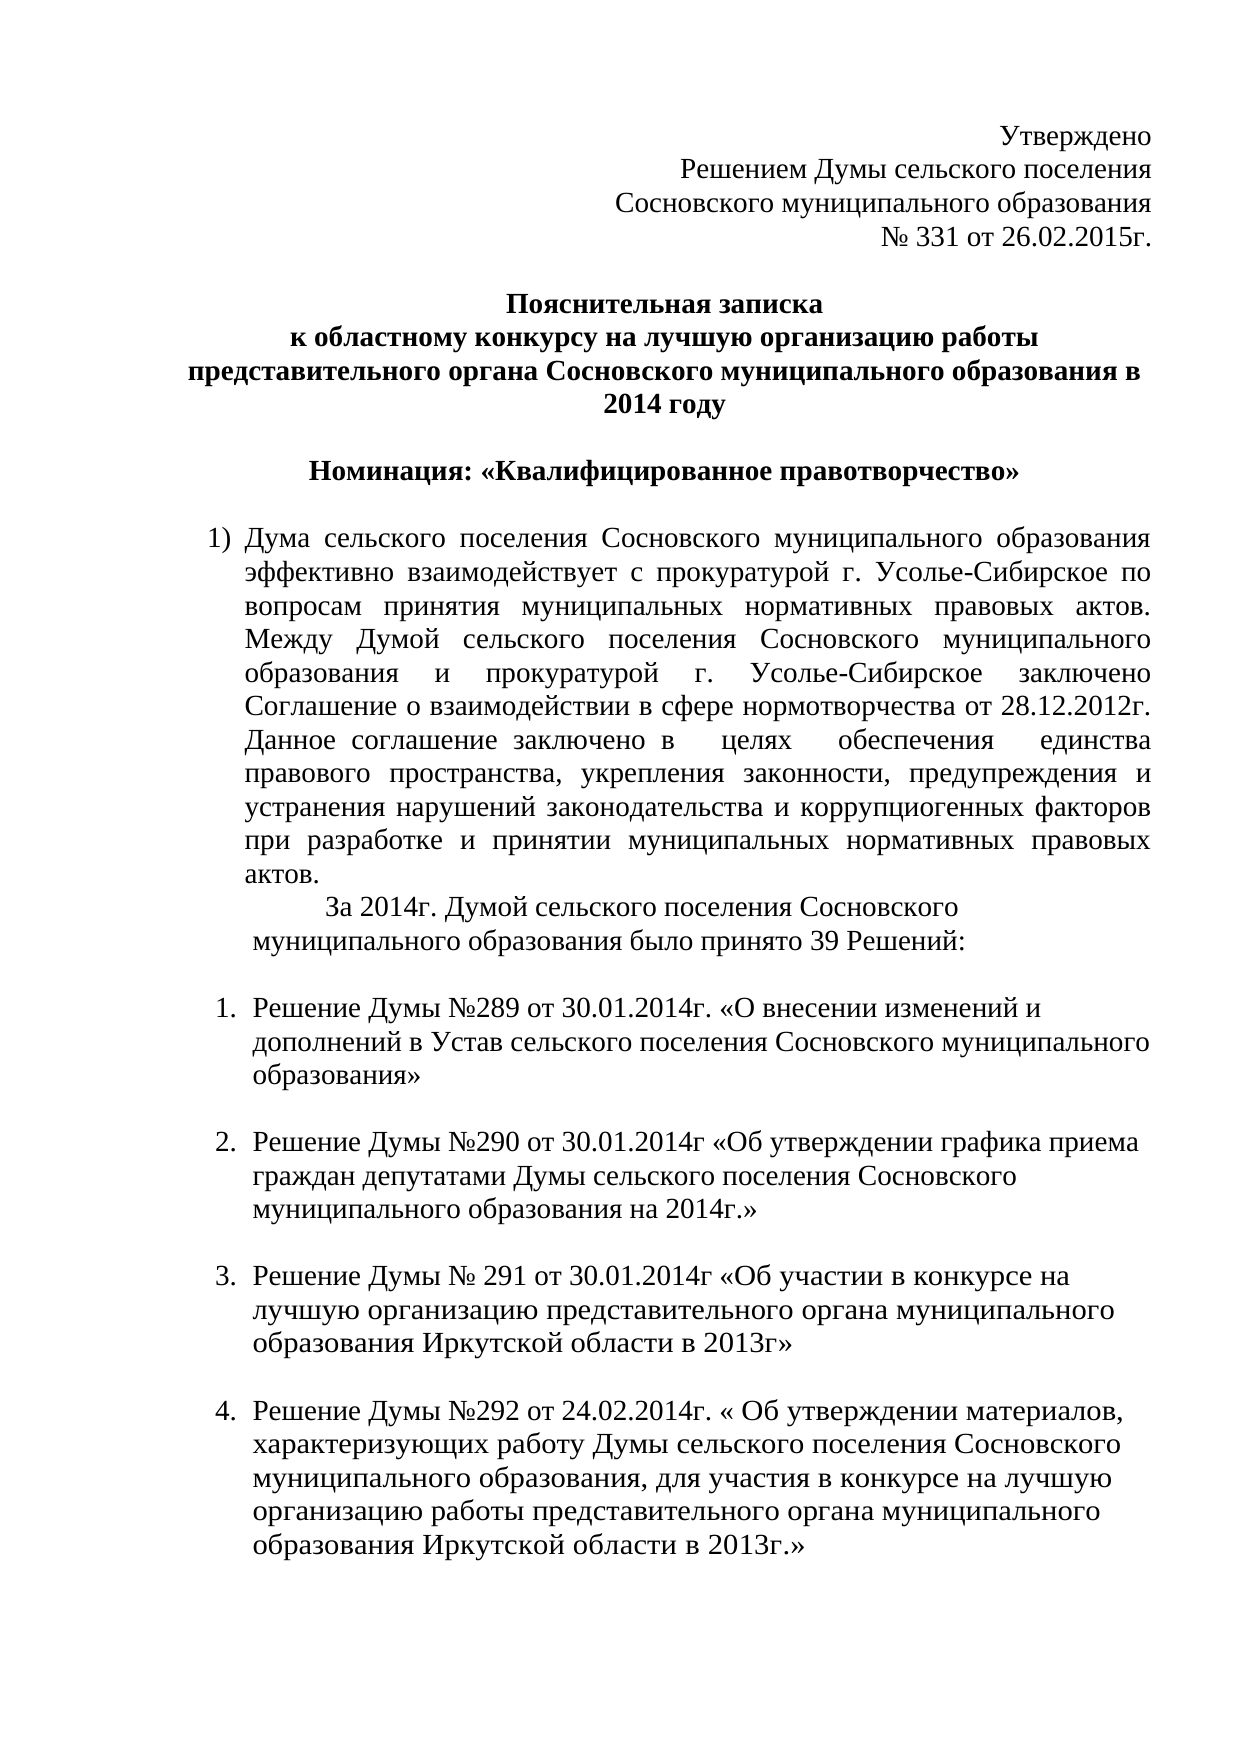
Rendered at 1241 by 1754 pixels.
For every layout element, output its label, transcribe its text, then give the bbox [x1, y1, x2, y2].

text к областному конкурсу на лучшую организацию работы представительного органа Сосновского муниципального образования в 2014 году [177, 319, 1152, 420]
list Решение Думы №289 от 30.01.2014г. «О внесении изменений и дополнений в Устав сельского поселения Сосновского муниципального образования» [215, 990, 1152, 1091]
list Решение Думы №292 от 24.02.2014г. « Об утверждении материалов, характеризующих работу Думы сельского поселения Сосновского муниципального образования, для участия в конкурсе на лучшую организацию работы представительного органа муниципального образования Иркутской области в 2013г.» [215, 1393, 1152, 1560]
text За 2014г. Думой сельского поселения Сосновского муниципального образования было принято 39 Решений: [252, 889, 1152, 957]
text Решением Думы сельского поселения [252, 152, 1152, 185]
list Решение Думы № 291 от 30.01.2014г «Об участии в конкурсе на лучшую организацию представительного органа муниципального образования Иркутской области в 2013г» [215, 1258, 1152, 1359]
text Пояснительная записка [177, 286, 1152, 319]
text Сосновского муниципального образования [252, 185, 1152, 219]
text Номинация: «Квалифицированное правотворчество» [177, 453, 1152, 487]
text № 331 от 26.02.2015г. [252, 219, 1152, 252]
text Утверждено [252, 118, 1152, 152]
list Дума сельского поселения Сосновского муниципального образования эффективно взаимодействует с прокуратурой г. Усолье-Сибирское по вопросам принятия муниципальных нормативных правовых актов. Между Думой сельского поселения Сосновского муниципального образования и прокуратурой г. Усолье-Сибирское заключено Соглашение о взаимодействии в сфере нормотворчества от 28.12.2012г. Данное соглашение заключено в целях обеспечения единства правового пространства, укрепления законности, предупреждения и устранения нарушений законодательства и коррупциогенных факторов при разработке и принятии муниципальных нормативных правовых актов. [207, 521, 1152, 889]
list Решение Думы №290 от 30.01.2014г «Об утверждении графика приема граждан депутатами Думы сельского поселения Сосновского муниципального образования на 2014г.» [215, 1124, 1152, 1225]
